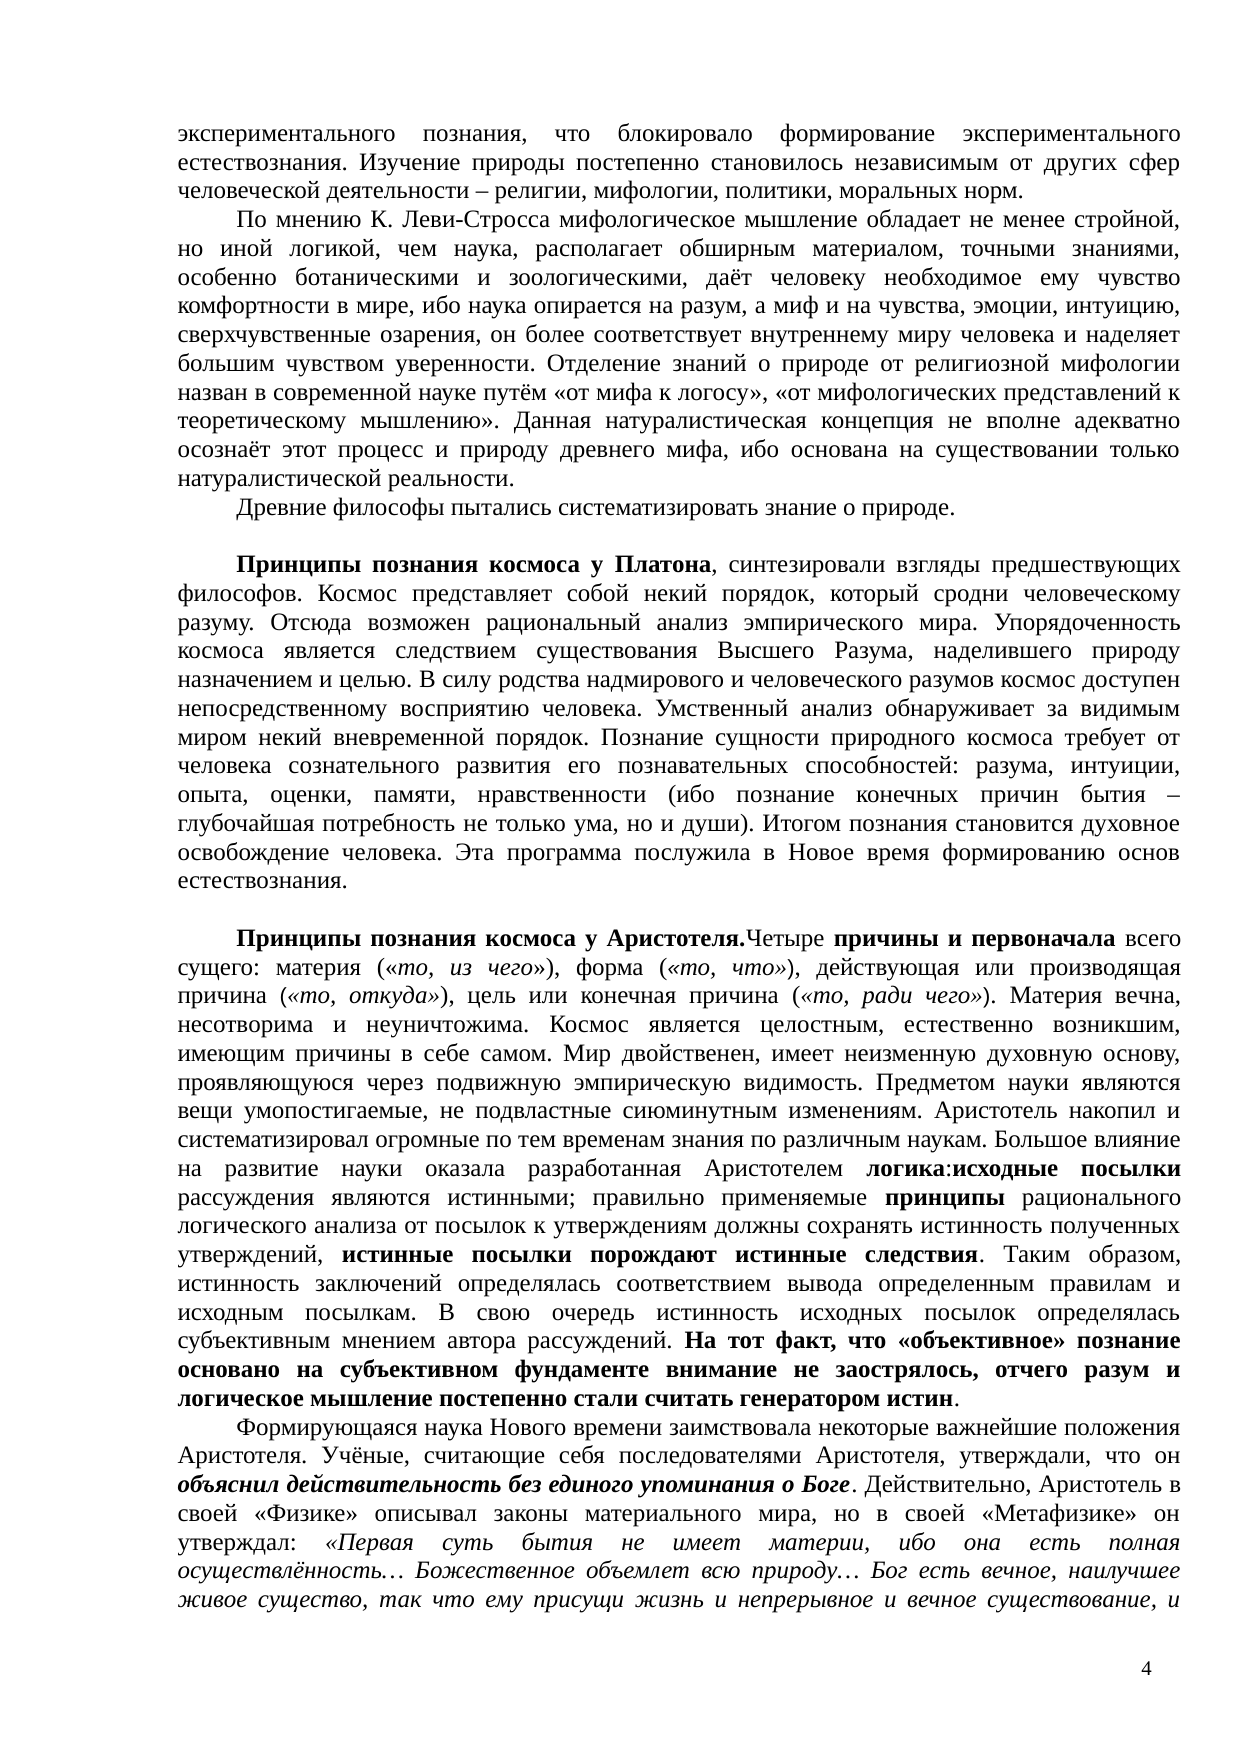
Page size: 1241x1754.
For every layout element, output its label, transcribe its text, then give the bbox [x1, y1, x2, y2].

text Древние философы пытались систематизировать знание о природе. [177, 492, 1181, 521]
text По мнению К. Леви-Стросса мифологическое мышление обладает не менее стройной, но иной логикой, чем наука, располагает обширным материалом, точными знаниями, особенно ботаническими и зоологическими, даёт человеку необходимое ему чувство комфортности в мире, ибо наука опирается на разум, а миф и на чувства, эмоции, интуицию, сверхчувственные озарения, он более соответствует внутреннему миру человека и наделяет большим чувством уверенности. Отделение знаний о природе от религиозной мифологии назван в современной науке путём «от мифа к логосу», «от мифологических представлений к теоретическому мышлению». Данная натуралистическая концепция не вполне адекватно осознаёт этот процесс и природу древнего мифа, ибо основана на существовании только натуралистической реальности. [177, 204, 1181, 492]
text Принципы познания космоса у Платона, синтезировали взгляды предшествующих философов. Космос представляет собой некий порядок, который сродни человеческому разуму. Отсюда возможен рациональный анализ эмпирического мира. Упорядоченность космоса является следствием существования Высшего Разума, наделившего природу назначением и целью. В силу родства надмирового и человеческого разумов космос доступен непосредственному восприятию человека. Умственный анализ обнаруживает за видимым миром некий вневременной порядок. Познание сущности природного космоса требует от человека сознательного развития его познавательных способностей: разума, интуиции, опыта, оценки, памяти, нравственности (ибо познание конечных причин бытия – глубочайшая потребность не только ума, но и души). Итогом познания становится духовное освобождение человека. Эта программа послужила в Новое время формированию основ естествознания. [177, 549, 1181, 894]
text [177, 118, 1181, 204]
text Принципы познания космоса у Аристотеля.Четыре причины и первоначала всего сущего: материя («то, из чего»), форма («то, что»), действующая или производящая причина («то, откуда»), цель или конечная причина («то, ради чего»). Материя вечна, несотворима и неуничтожима. Космос является целостным, естественно возникшим, имеющим причины в себе самом. Мир двойственен, имеет неизменную духовную основу, проявляющуюся через подвижную эмпирическую видимость. Предметом науки являются вещи умопостигаемые, не подвластные сиюминутным изменениям. Аристотель накопил и систематизировал огромные по тем временам знания по различным наукам. Большое влияние на развитие науки оказала разработанная Аристотелем логика:исходные посылки рассуждения являются истинными; правильно применяемые принципы рационального логического анализа от посылок к утверждениям должны сохранять истинность полученных утверждений, истинные посылки порождают истинные следствия. Таким образом, истинность заключений определялась соответствием вывода определенным правилам и исходным посылкам. В свою очередь истинность исходных посылок определялась субъективным мнением автора рассуждений. На тот факт, что «объективное» познание основано на субъективном фундаменте внимание не заострялось, отчего разум и логическое мышление постепенно стали считать генератором истин. [177, 923, 1181, 1412]
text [177, 1412, 1181, 1613]
